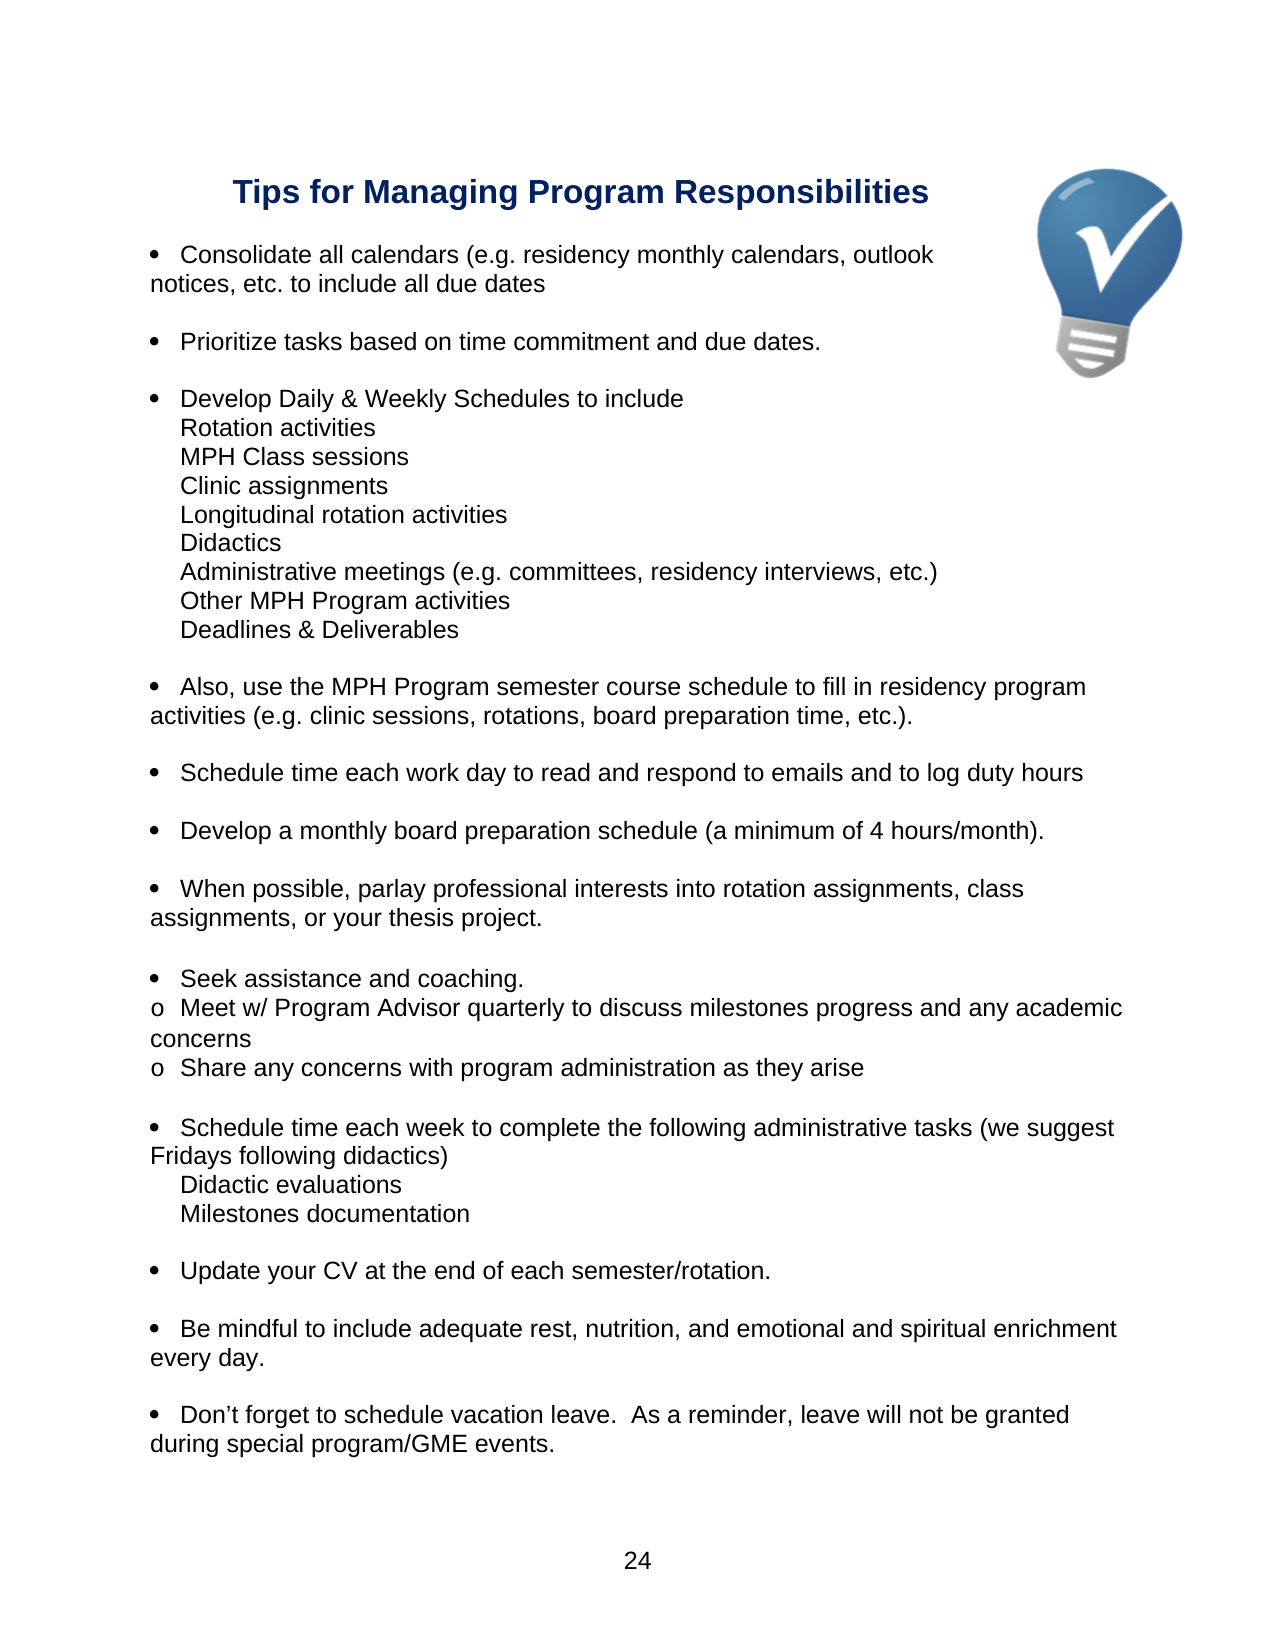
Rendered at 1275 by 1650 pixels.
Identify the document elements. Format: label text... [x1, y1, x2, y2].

list Seek assistance and coaching. [150, 964, 1125, 993]
list Prioritize tasks based on time commitment and due dates. [150, 327, 1054, 356]
text Milestones documentation [150, 1199, 1125, 1228]
list Update your CV at the end of each semester/rotation. [150, 1256, 1125, 1285]
list Develop a monthly board preparation schedule (a minimum of 4 hours/month). [150, 816, 1125, 845]
list Don’t forget to schedule vacation leave. As a reminder, leave will not be granted during special program/GME events. [150, 1400, 1125, 1458]
list Also, use the MPH Program semester course schedule to fill in residency program activities (e.g. clinic sessions, rotations, board preparation time, etc.). [150, 672, 1125, 730]
list Schedule time each work day to read and respond to emails and to log duty hours [150, 758, 1125, 787]
text MPH Class sessions [150, 442, 1125, 471]
text Didactics [150, 528, 1125, 557]
text Deadlines & Deliverables [150, 614, 1125, 643]
list Schedule time each week to complete the following administrative tasks (we suggest Fridays following didactics) [150, 1112, 1125, 1170]
list Consolidate all calendars (e.g. residency monthly calendars, outlook notices, etc. to include all due dates [150, 241, 1044, 298]
text Clinic assignments [150, 471, 1125, 499]
list Develop Daily & Weekly Schedules to include [150, 384, 1125, 413]
list Meet w/ Program Advisor quarterly to discuss milestones progress and any academic concerns [150, 993, 1125, 1053]
text Administrative meetings (e.g. committees, residency interviews, etc.) [150, 557, 1125, 586]
text Rotation activities [150, 413, 1125, 442]
text Didactic evaluations [150, 1170, 1125, 1199]
text Other MPH Program activities [150, 586, 1125, 614]
text Longitudinal rotation activities [150, 499, 1125, 528]
picture [1029, 160, 1189, 383]
subtitle Tips for Managing Program Responsibilities [150, 172, 1063, 210]
list Be mindful to include adequate rest, nutrition, and emotional and spiritual enrichment every day. [150, 1314, 1125, 1372]
list Share any concerns with program administration as they arise [150, 1053, 1125, 1084]
list When possible, parlay professional interests into rotation assignments, class assignments, or your thesis project. [150, 874, 1125, 931]
